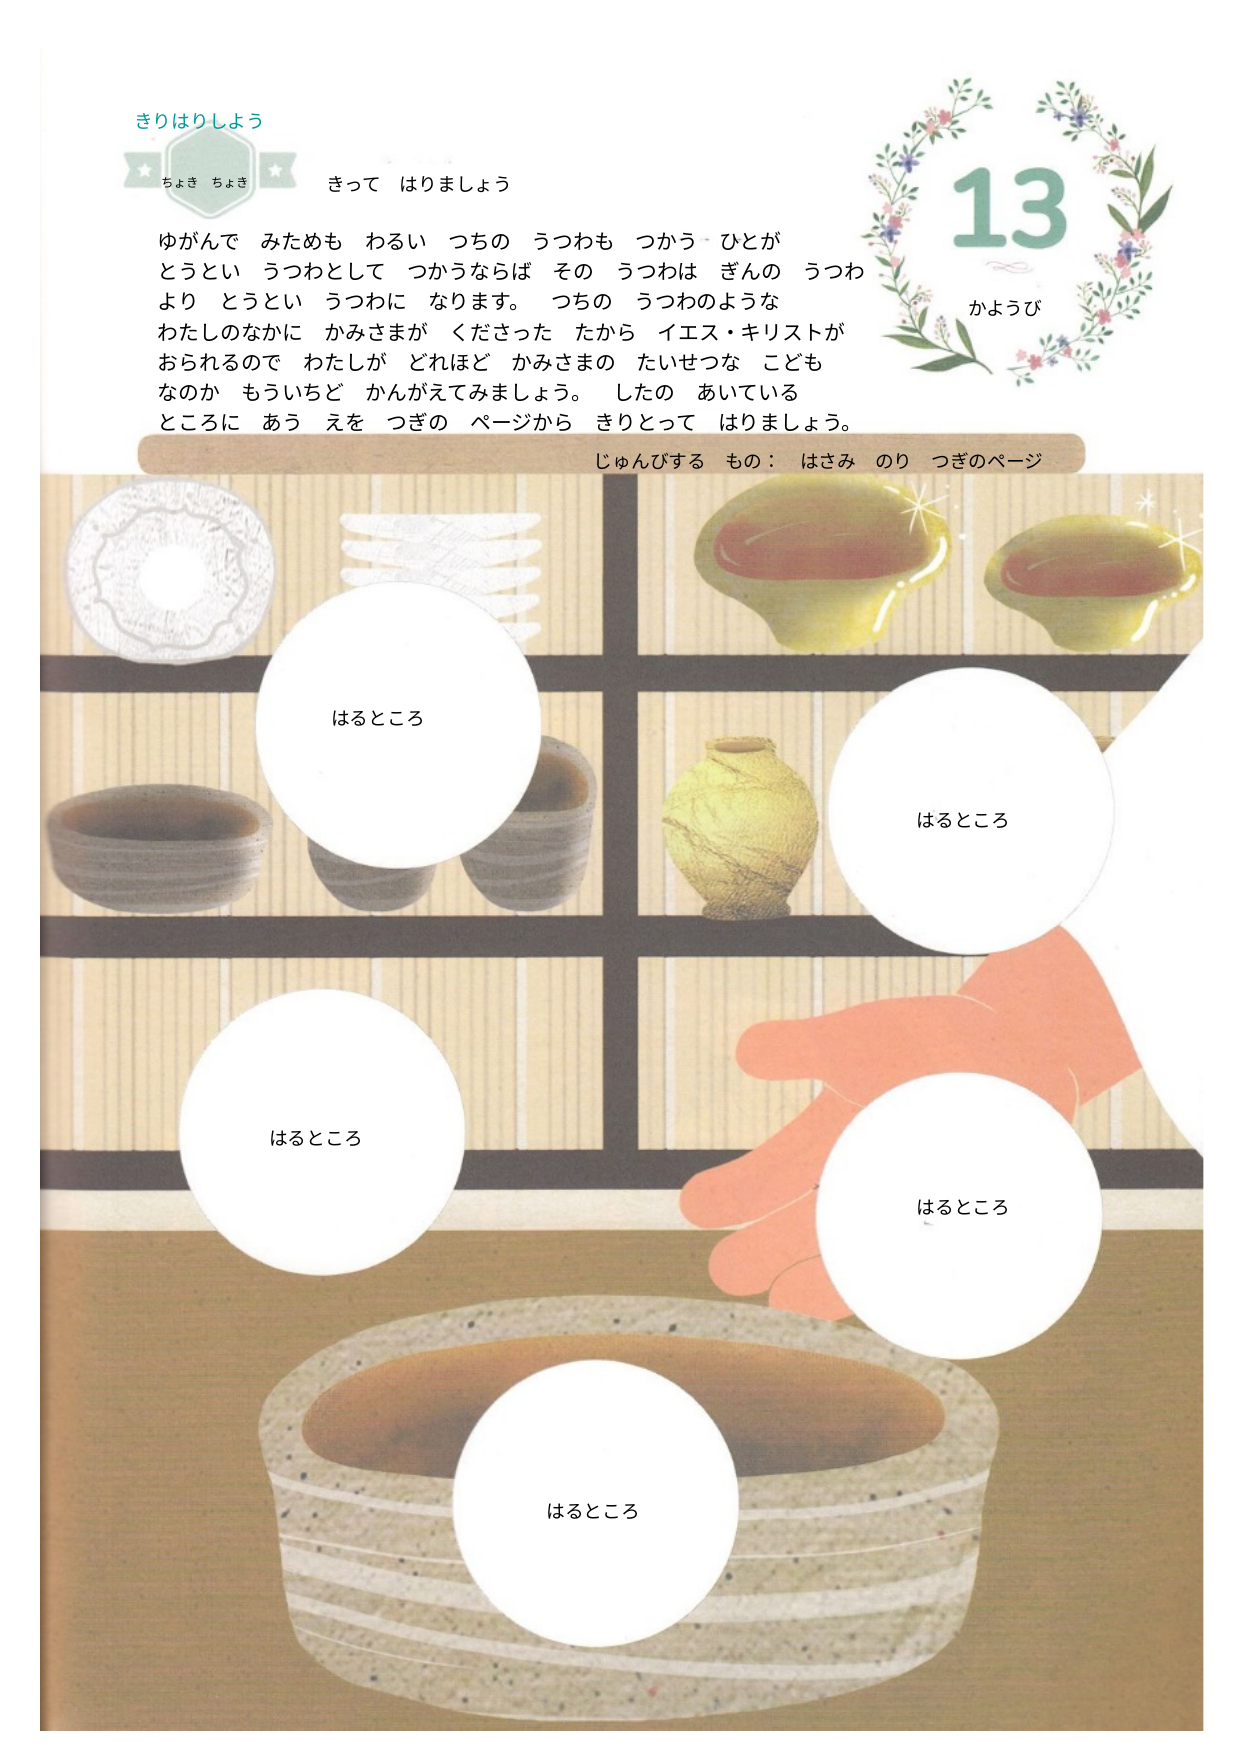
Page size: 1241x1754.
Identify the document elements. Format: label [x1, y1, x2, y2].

picture [40, 48, 1204, 1731]
